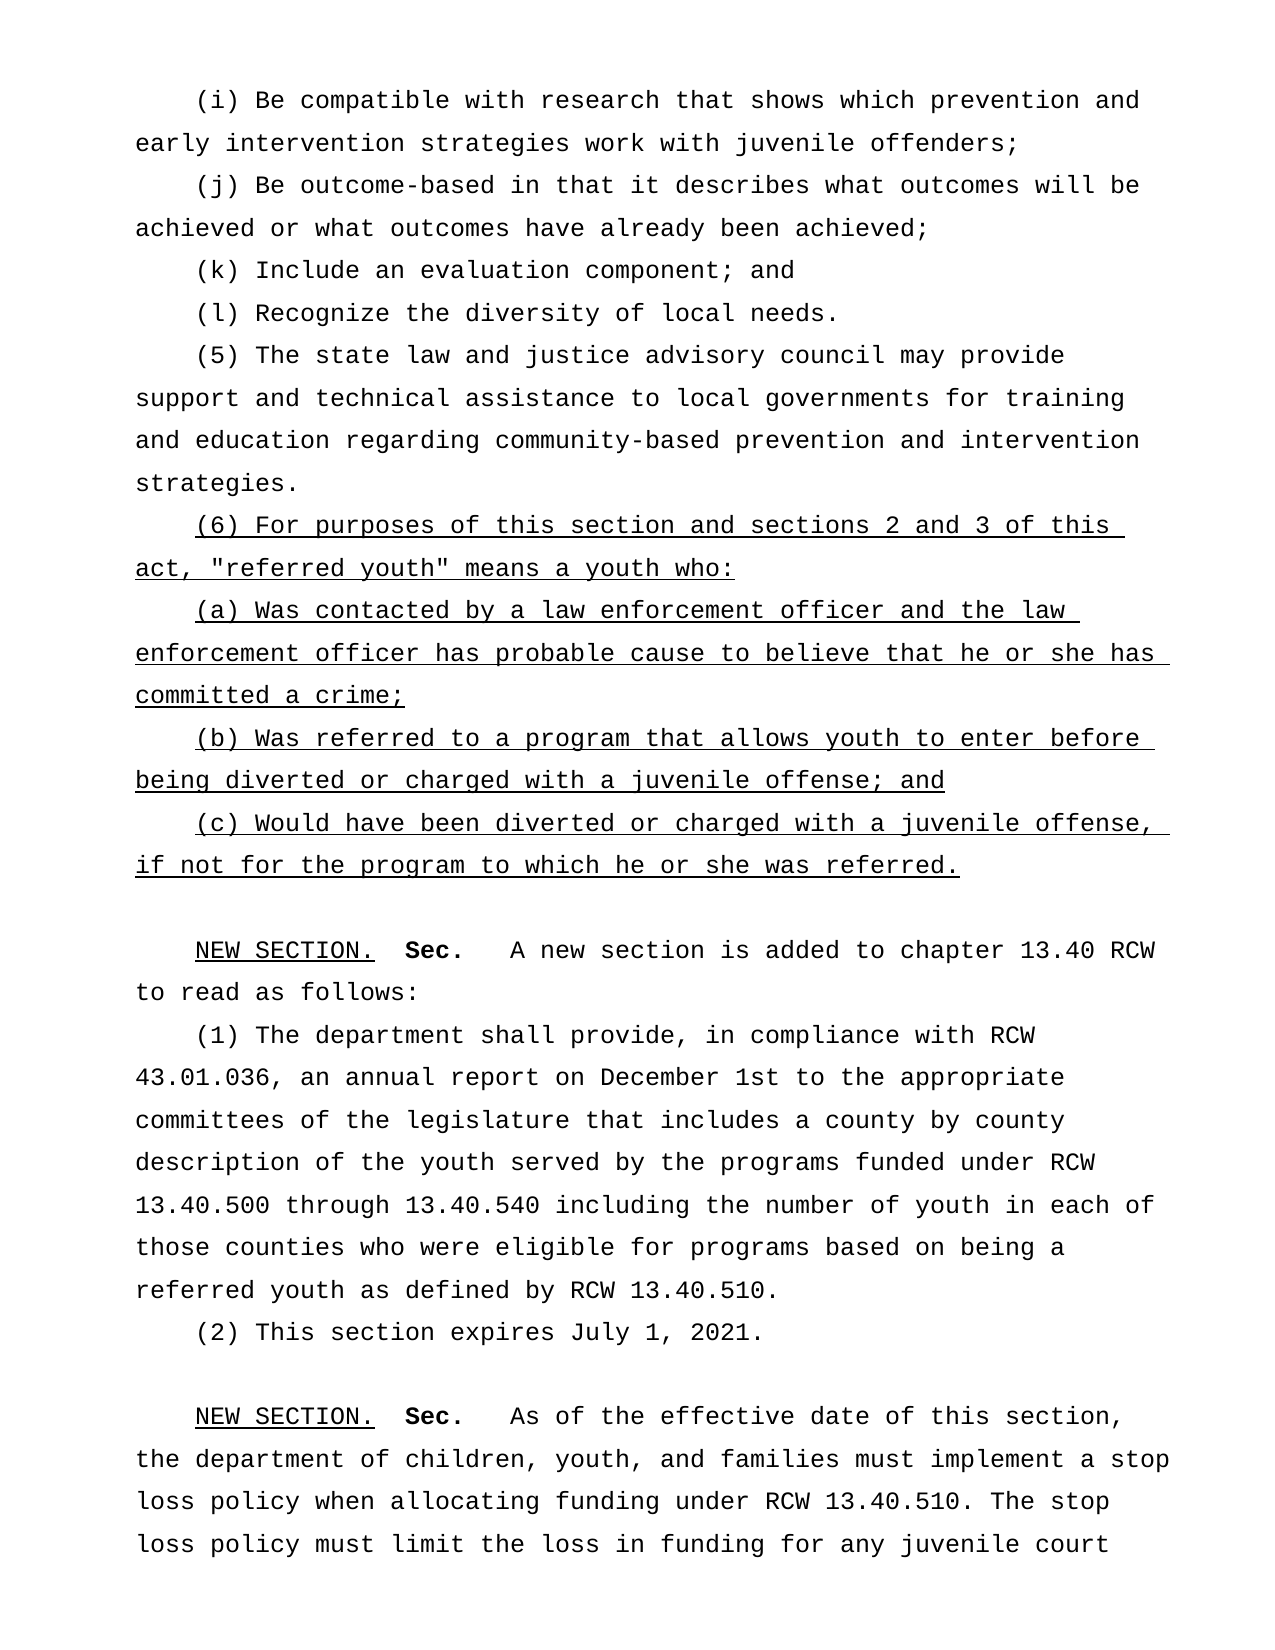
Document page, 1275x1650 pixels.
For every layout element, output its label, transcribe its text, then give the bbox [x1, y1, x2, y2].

text (5) The state law and justice advisory council may provide support and technical assistance to local governments for training and education regarding community-based prevention and intervention strategies. [135, 330, 1170, 500]
text (2) This section expires July 1, 2021. [135, 1307, 1170, 1349]
text NEW SECTION. Sec. A new section is added to chapter 13.40 RCW to read as follows: [135, 924, 1170, 1009]
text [135, 1391, 1170, 1561]
text (6) For purposes of this section and sections 2 and 3 of this act, "referred youth" means a youth who: [135, 500, 1170, 585]
text (i) Be compatible with research that shows which prevention and early intervention strategies work with juvenile offenders; [135, 75, 1170, 160]
text (j) Be outcome-based in that it describes what outcomes will be achieved or what outcomes have already been achieved; [135, 160, 1170, 245]
text (l) Recognize the diversity of local needs. [135, 287, 1170, 330]
text (b) Was referred to a program that allows youth to enter before being diverted or charged with a juvenile offense; and [135, 712, 1170, 797]
text (a) Was contacted by a law enforcement officer and the law enforcement officer has probable cause to believe that he or she has committed a crime; [135, 585, 1170, 664]
text (k) Include an evaluation component; and [135, 245, 1170, 287]
text (c) Would have been diverted or charged with a juvenile offense, if not for the program to which he or she was referred. [135, 797, 1170, 882]
text (1) The department shall provide, in compliance with RCW 43.01.036, an annual report on December 1st to the appropriate committees of the legislature that includes a county by county description of the youth served by the programs funded under RCW 13.40.500 through 13.40.540 including the number of youth in each of those counties who were eligible for programs based on being a referred youth as defined by RCW 13.40.510. [135, 1009, 1170, 1307]
text (a) Was contacted by a law enforcement officer and the law enforcement officer has probable cause to believe that he or she has committed a crime; [135, 665, 1170, 712]
